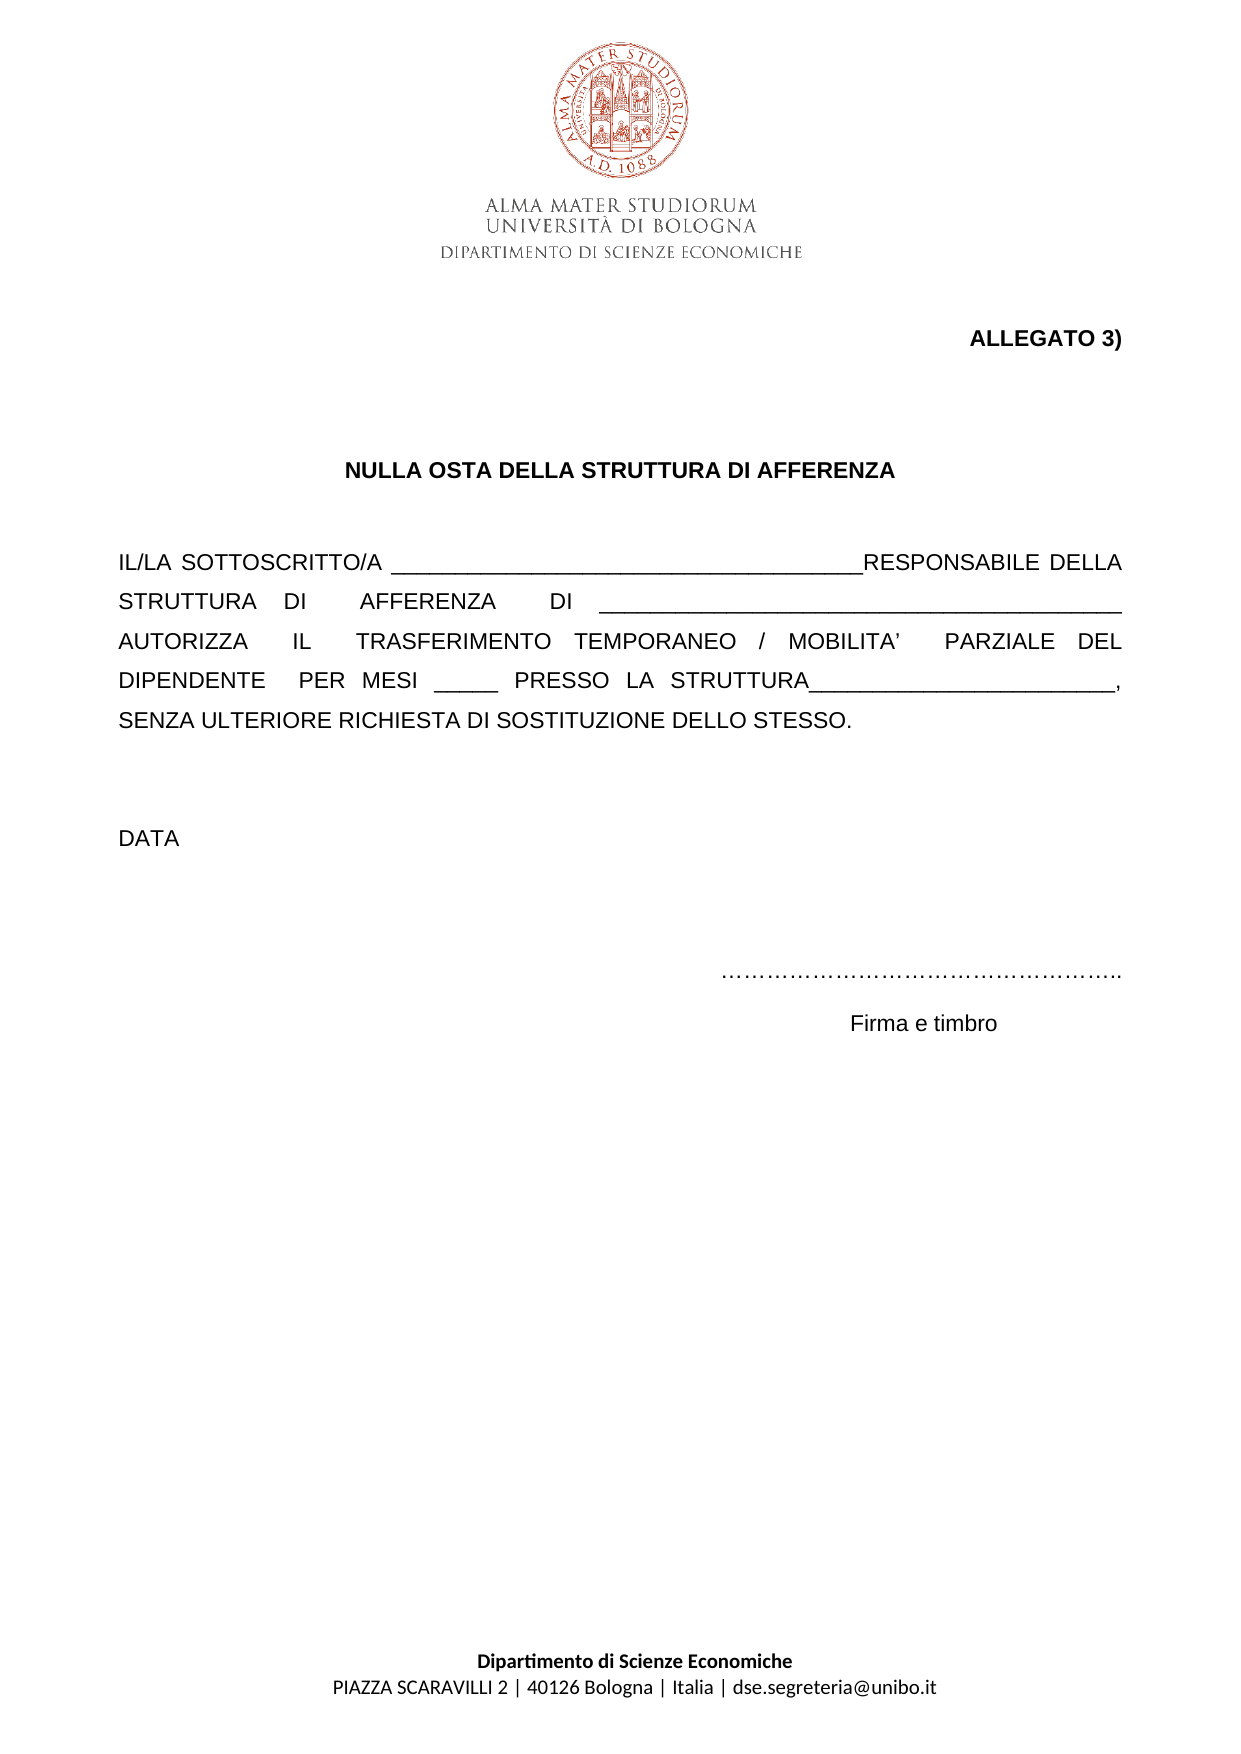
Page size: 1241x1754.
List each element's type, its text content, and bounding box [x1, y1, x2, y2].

text IL/LA SOTTOSCRITTO/A _____________________________________RESPONSABILE DELLA STRUTTURA DI AFFERENZA DI _________________________________________ AUTORIZZA IL TRASFERIMENTO TEMPORANEO / MOBILITA’ PARZIALE DEL DIPENDENTE PER MESI _____ PRESSO LA STRUTTURA________________________, SENZA ULTERIORE RICHIESTA DI SOSTITUZIONE DELLO STESSO. [118, 549, 1122, 733]
text …………………………………………….. [118, 957, 1122, 983]
text Firma e timbro [118, 1010, 1122, 1036]
text ALLEGATO 3) [118, 325, 1122, 351]
text NULLA OSTA DELLA STRUTTURA DI AFFERENZA [118, 457, 1122, 483]
picture [344, 29, 897, 279]
text DATA [118, 825, 1122, 852]
